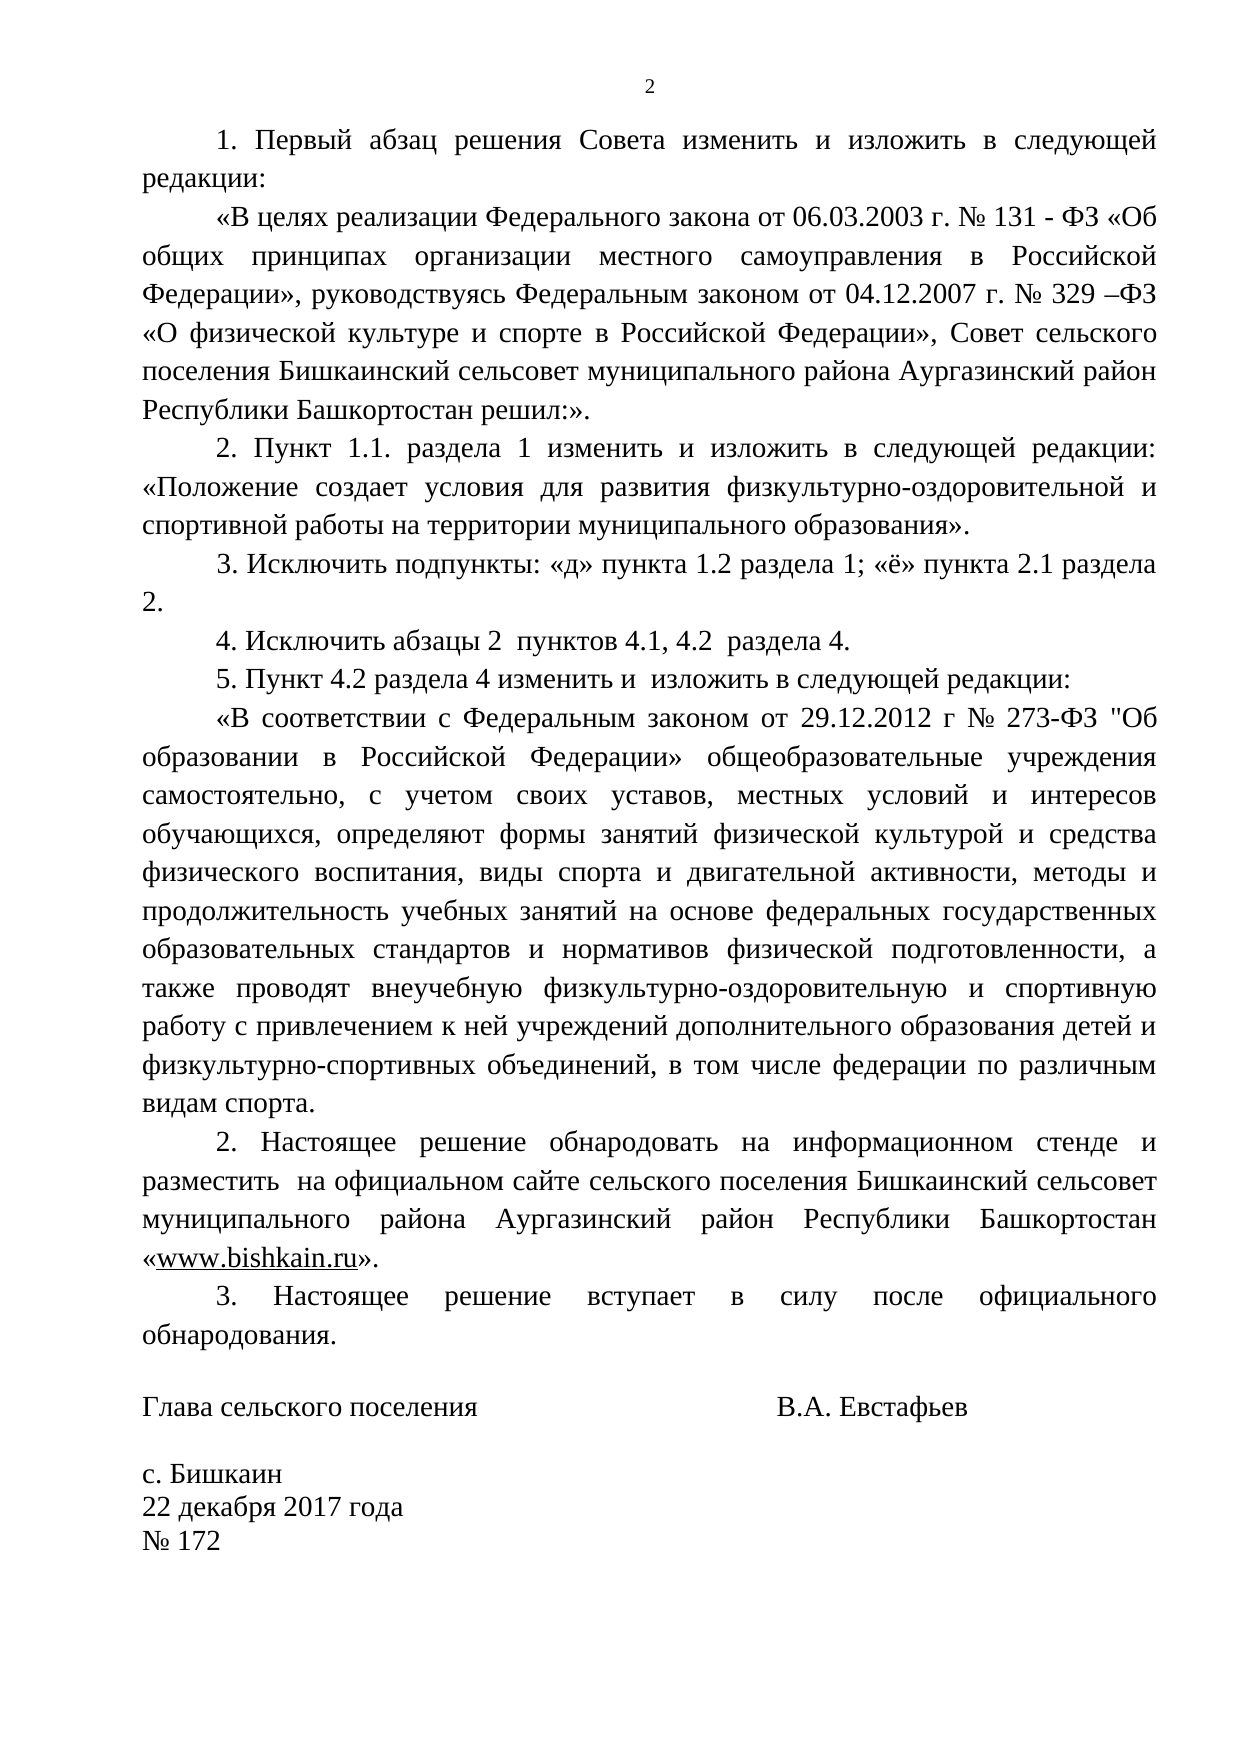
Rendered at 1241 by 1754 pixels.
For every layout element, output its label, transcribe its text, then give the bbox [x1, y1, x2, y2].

text с. Бишкаин [142, 1456, 1157, 1489]
text 3. Исключить подпункты: «д» пункта 1.2 раздела 1; «ё» пункта 2.1 раздела 2. [142, 546, 1157, 618]
text «В соответствии с Федеральным законом от 29.12.2012 г № 273-ФЗ "Об образовании в Российской Федерации» общеобразовательные учреждения самостоятельно, с учетом своих уставов, местных условий и интересов обучающихся, определяют формы занятий физической культурой и средства физического воспитания, виды спорта и двигательной активности, методы и продолжительность учебных занятий на основе федеральных государственных образовательных стандартов и нормативов физической подготовленности, а также проводят внеучебную физкультурно-оздоровительную и спортивную работу с привлечением к ней учреждений дополнительного образования детей и физкультурно-спортивных объединений, в том числе федерации по различным видам спорта. [142, 700, 1157, 1119]
text 5. Пункт 4.2 раздела 4 изменить и изложить в следующей редакции: [142, 662, 1157, 695]
text 1. Первый абзац решения Совета изменить и изложить в следующей редакции: [142, 122, 1157, 194]
text № 172 [142, 1523, 1157, 1557]
text 2. Пункт 1.1. раздела 1 изменить и изложить в следующей редакции: «Положение создает условия для развития физкультурно-оздоровительной и спортивной работы на территории муниципального образования». [142, 430, 1157, 541]
title 2. Настоящее решение обнародовать на информационном стенде и разместить на официальном сайте сельского поселения Бишкаинский сельсовет муниципального района Аургазинский район Республики Башкортостан «www.bishkain.ru». [142, 1124, 1157, 1273]
text Глава сельского поселения В.А. Евстафьев [142, 1389, 1157, 1422]
text 22 декабря 2017 года [142, 1489, 1157, 1523]
title 3. Настоящее решение вступает в силу после официального обнародования. [142, 1278, 1157, 1350]
text 4. Исключить абзацы 2 пунктов 4.1, 4.2 раздела 4. [142, 623, 1157, 657]
text «В целях реализации Федерального закона от 06.03.2003 г. № 131 - ФЗ «Об общих принципах организации местного самоуправления в Российской Федерации», руководствуясь Федеральным законом от 04.12.2007 г. № 329 –ФЗ «О физической культуре и спорте в Российской Федерации», Совет сельского поселения Бишкаинский сельсовет муниципального района Аургазинский район Республики Башкортостан решил:». [142, 199, 1157, 425]
